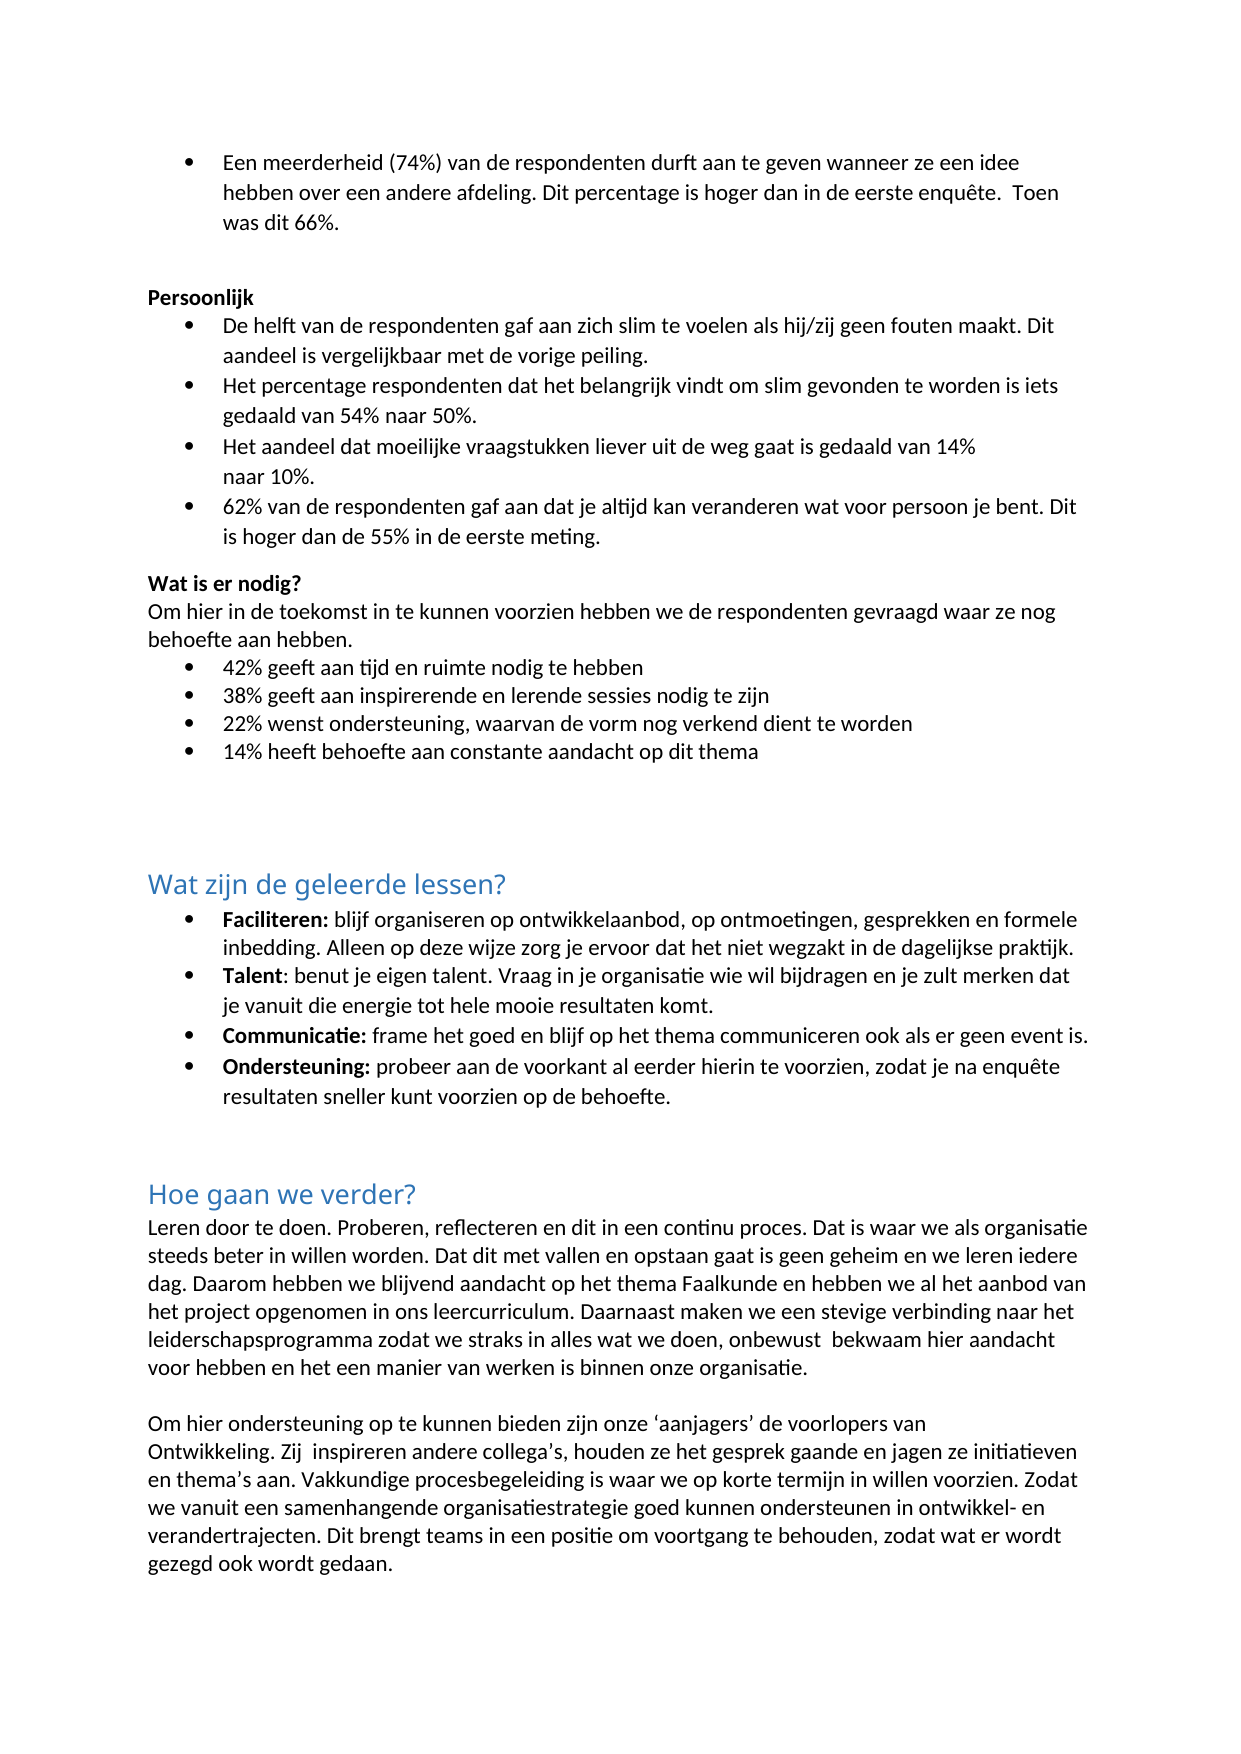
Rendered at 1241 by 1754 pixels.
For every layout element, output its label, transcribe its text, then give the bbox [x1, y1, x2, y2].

list Communicatie: frame het goed en blijf op het thema communiceren ook als er geen event is. [185, 1022, 1093, 1050]
list Het aandeel dat moeilijke vraagstukken liever uit de weg gaat is gedaald van 14% naar 10%. [185, 432, 1093, 490]
subtitle Wat zijn de geleerde lessen? [148, 826, 1093, 902]
text Persoonlijk [148, 255, 1093, 311]
text Om hier ondersteuning op te kunnen bieden zijn onze ‘aanjagers’ de voorlopers van [148, 1381, 1093, 1437]
list 62% van de respondenten gaf aan dat je altijd kan veranderen wat voor persoon je bent. Dit is hoger dan de 55% in de eerste meting. [185, 492, 1093, 550]
list Het percentage respondenten dat het belangrijk vindt om slim gevonden te worden is iets gedaald van 54% naar 50%. [185, 371, 1093, 429]
list 38% geeft aan inspirerende en lerende sessies nodig te zijn [185, 681, 1093, 709]
text Wat is er nodig? [148, 569, 1093, 597]
list 14% heeft behoefte aan constante aandacht op dit thema [185, 737, 1093, 765]
list Een meerderheid (74%) van de respondenten durft aan te geven wanneer ze een idee hebben over een andere afdeling. Dit percentage is hoger dan in de eerste enquête. Toen was dit 66%. [185, 148, 1093, 236]
text Ontwikkeling. Zij inspireren andere collega’s, houden ze het gesprek gaande en jagen ze initiatieven en thema’s aan. Vakkundige procesbegeleiding is waar we op korte termijn in willen voorzien. Zodat we vanuit een samenhangende organisatiestrategie goed kunnen ondersteunen in ontwikkel- en verandertrajecten. Dit brengt teams in een positie om voortgang te behouden, zodat wat er wordt gezegd ook wordt gedaan. [148, 1437, 1093, 1577]
list 42% geeft aan tijd en ruimte nodig te hebben [185, 653, 1093, 681]
text Om hier in de toekomst in te kunnen voorzien hebben we de respondenten gevraagd waar ze nog behoefte aan hebben. [148, 597, 1093, 653]
list Faciliteren: blijf organiseren op ontwikkelaanbod, op ontmoetingen, gesprekken en formele inbedding. Alleen op deze wijze zorg je ervoor dat het niet wegzakt in de dagelijkse praktijk. [185, 905, 1093, 961]
list Talent: benut je eigen talent. Vraag in je organisatie wie wil bijdragen en je zult merken dat je vanuit die energie tot hele mooie resultaten komt. [185, 961, 1093, 1019]
text Hoe gaan we verder? Leren door te doen. Proberen, reflecteren en dit in een continu proces. Dat is waar we als organisatie steeds beter in willen worden. Dat dit met vallen en opstaan gaat is geen geheim en we leren iedere dag. Daarom hebben we blijvend aandacht op het thema Faalkunde en hebben we al het aanbod van het project opgenomen in ons leercurriculum. Daarnaast maken we een stevige verbinding naar het leiderschapsprogramma zodat we straks in alles wat we doen, onbewust bekwaam hier aandacht voor hebben en het een manier van werken is binnen onze organisatie. [148, 1176, 1093, 1381]
list 22% wenst ondersteuning, waarvan de vorm nog verkend dient te worden [185, 709, 1093, 737]
list Ondersteuning: probeer aan de voorkant al eerder hierin te voorzien, zodat je na enquête resultaten sneller kunt voorzien op de behoefte. [185, 1052, 1093, 1110]
list De helft van de respondenten gaf aan zich slim te voelen als hij/zij geen fouten maakt. Dit aandeel is vergelijkbaar met de vorige peiling. [185, 311, 1093, 369]
